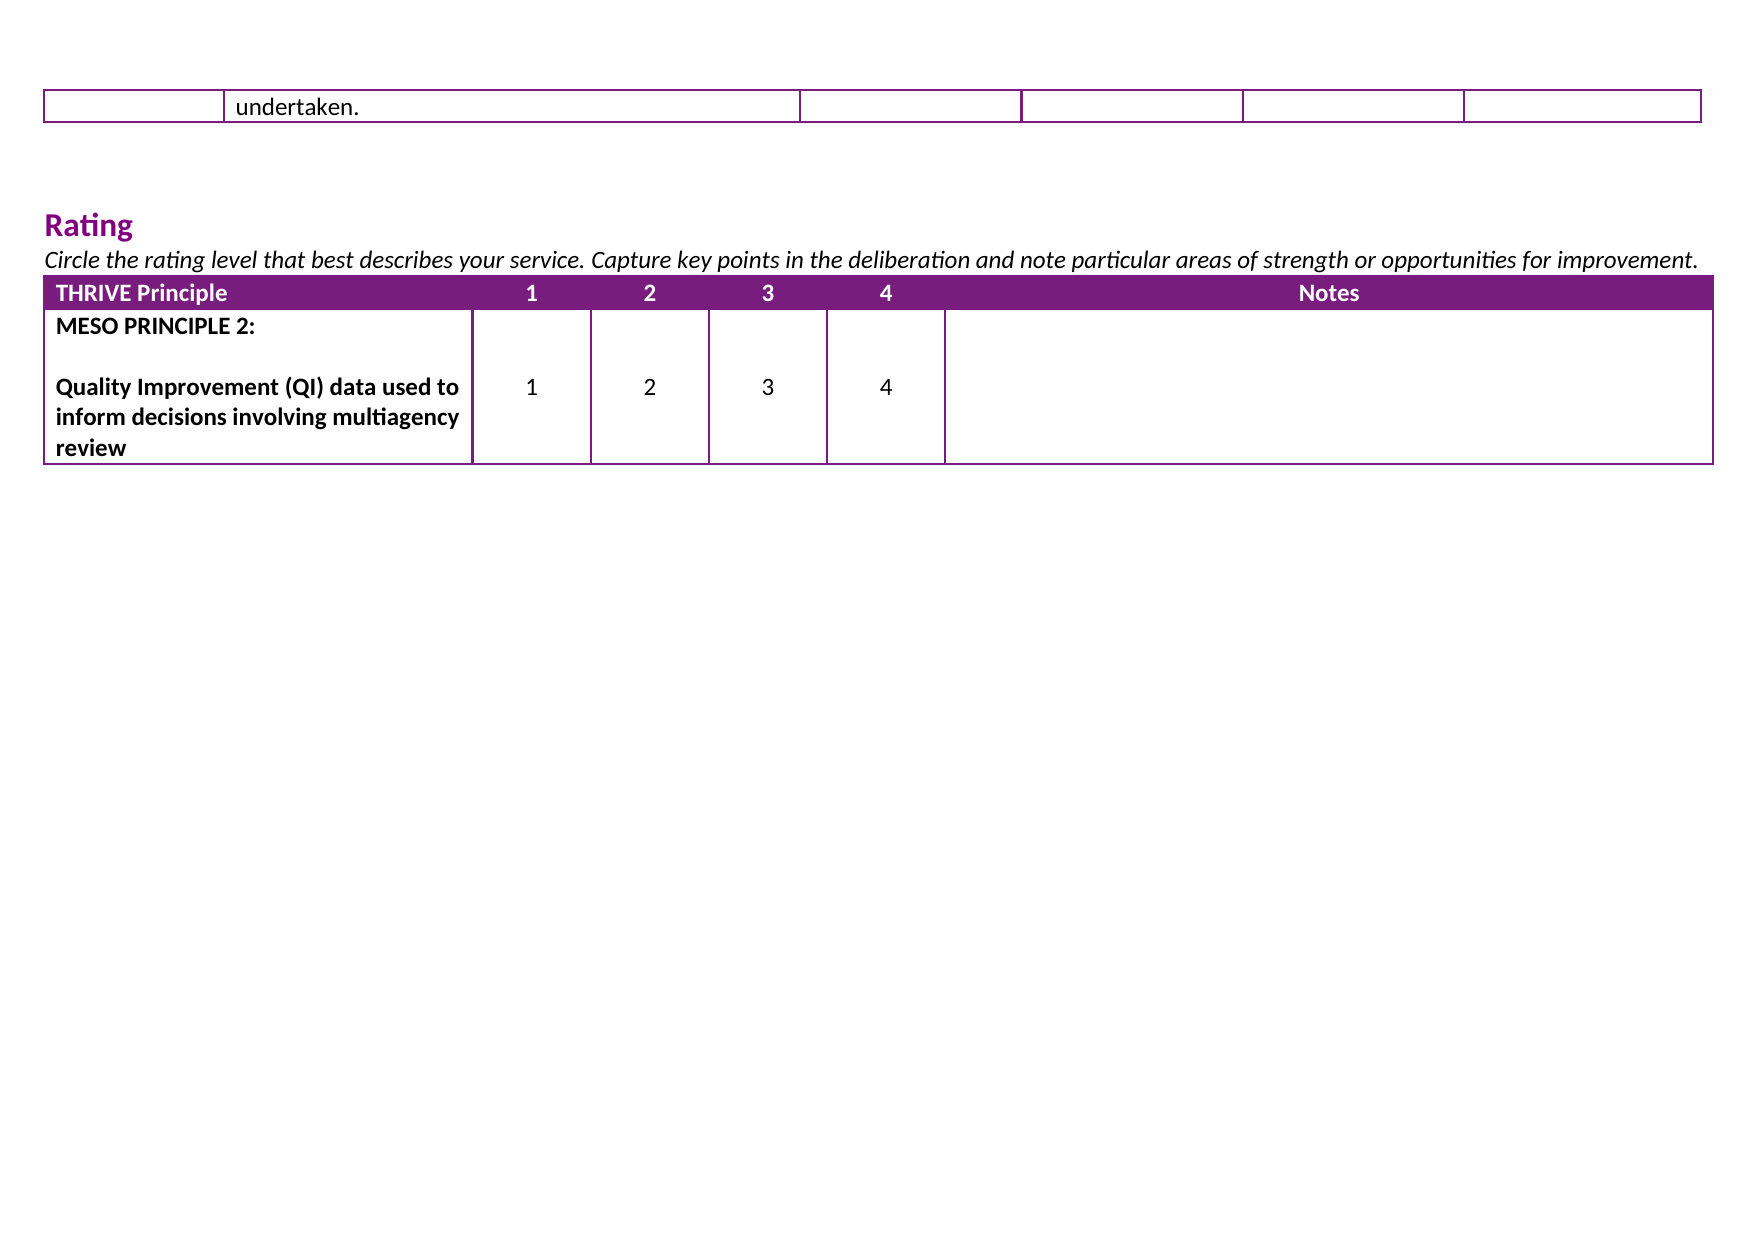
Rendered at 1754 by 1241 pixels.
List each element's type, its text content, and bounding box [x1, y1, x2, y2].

table_header 2 [592, 277, 708, 308]
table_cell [801, 91, 1020, 121]
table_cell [1023, 91, 1242, 121]
table_cell MESO PRINCIPLE 2: Quality Improvement (QI) data used to inform decisions involving multiagency review [45, 310, 471, 462]
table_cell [1244, 91, 1463, 121]
table_cell 4 [828, 310, 944, 462]
table_cell [946, 310, 1712, 462]
table_header 1 [474, 277, 590, 308]
table_header 4 [828, 277, 944, 308]
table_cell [1465, 91, 1700, 121]
table_cell 2 [592, 310, 708, 462]
table_cell 3 [710, 310, 826, 462]
text Circle the rating level that best describes your service. Capture key points in the deliberation and note particular areas of strength or opportunities for improvement. [44, 244, 1713, 275]
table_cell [225, 91, 799, 121]
table_header Notes [946, 277, 1712, 308]
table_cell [45, 91, 223, 121]
table_header 3 [710, 277, 826, 308]
table_header THRIVE Principle [45, 277, 471, 308]
subtitle Rating [44, 204, 1713, 244]
table_cell 1 [474, 310, 590, 462]
